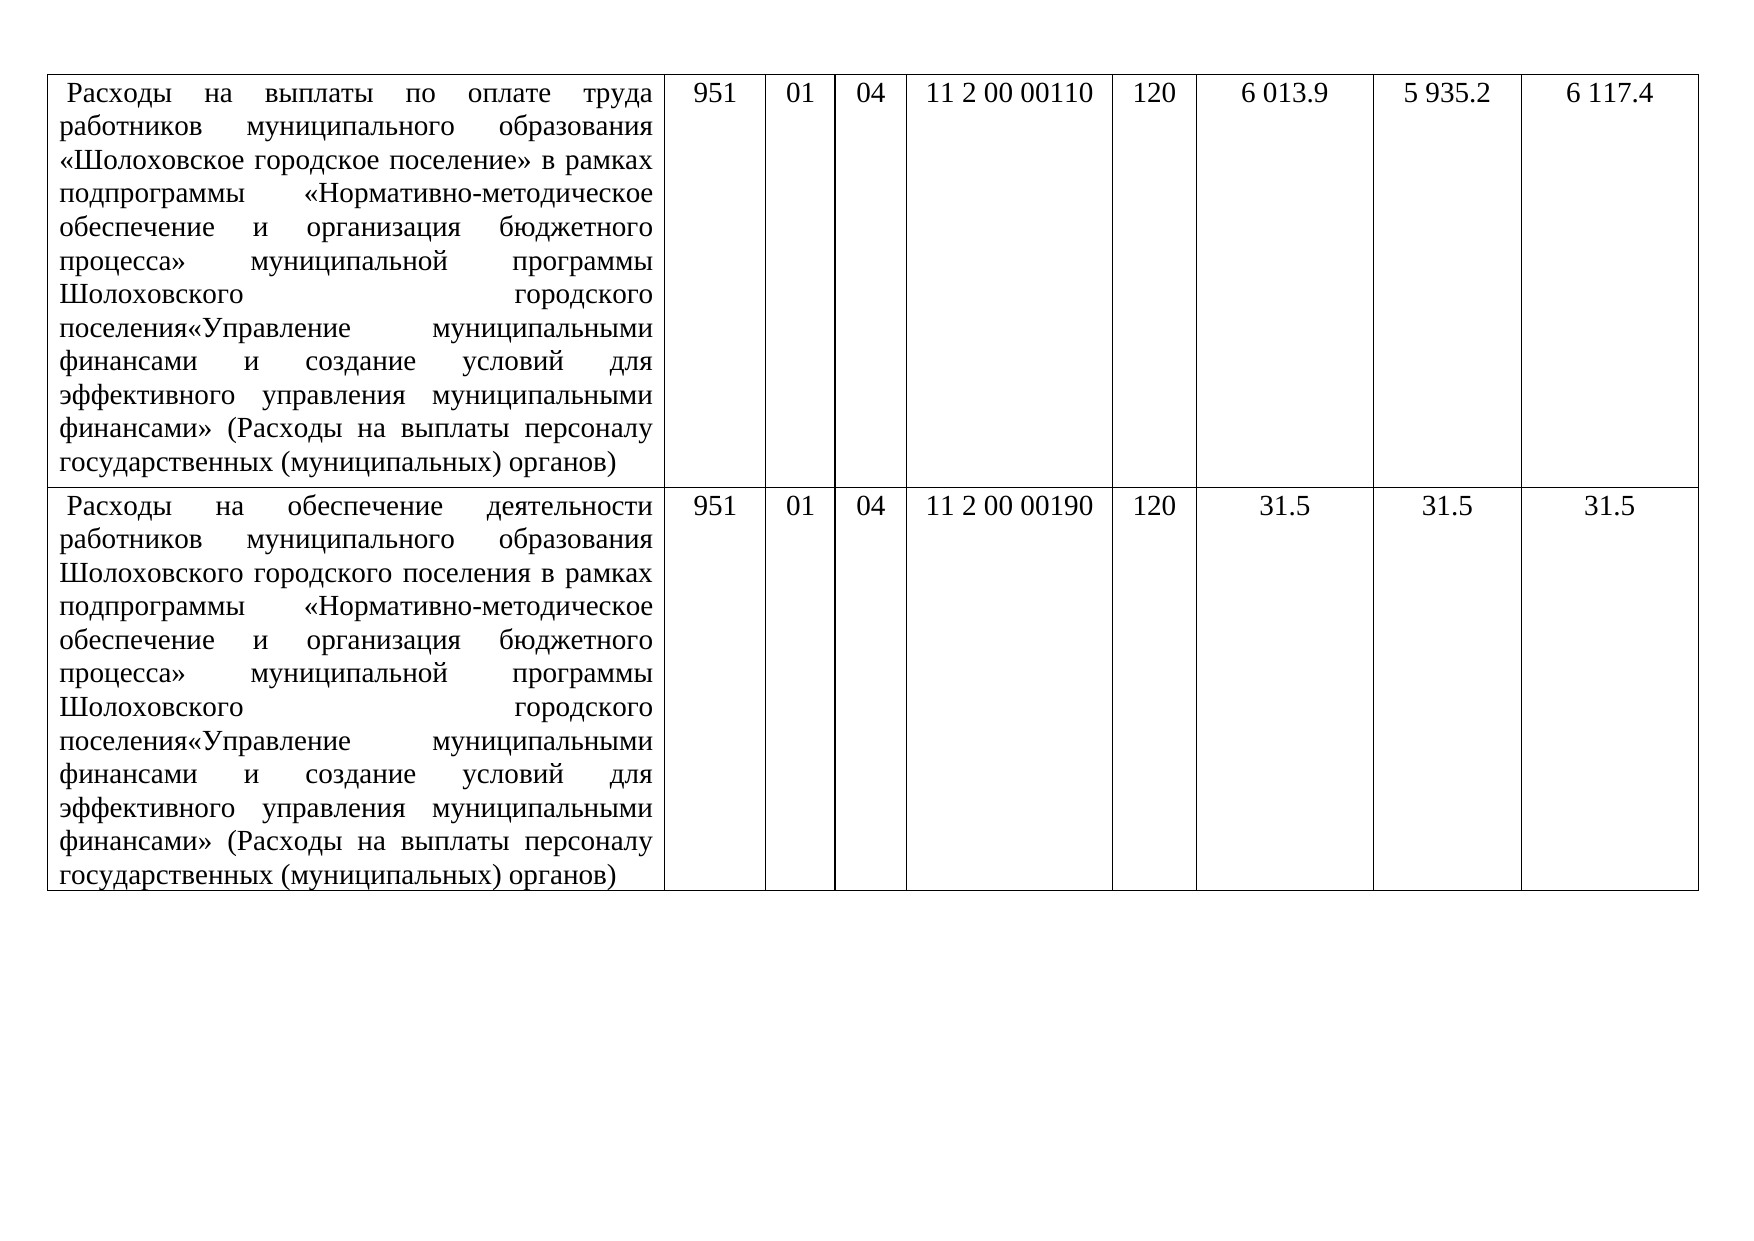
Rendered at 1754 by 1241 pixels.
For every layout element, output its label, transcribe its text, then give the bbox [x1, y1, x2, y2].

table_cell 11 2 00 00190 [907, 488, 1112, 890]
table_cell 01 [766, 488, 834, 890]
table_cell 6 117.4 [1522, 75, 1698, 487]
table_cell 120 [1113, 75, 1196, 487]
table_cell 951 [665, 75, 765, 487]
table_cell 04 [836, 75, 906, 487]
table_cell 01 [766, 75, 834, 487]
table_cell 6 013.9 [1197, 75, 1373, 487]
table_cell 120 [1113, 488, 1196, 890]
table_cell 31.5 [1197, 488, 1373, 890]
table_cell 951 [665, 488, 765, 890]
table_cell Расходы на обеспечение деятельности работников муниципального образования Шолоховского городского поселения в рамках подпрограммы «Нормативно-методическое обеспечение и организация бюджетного процесса» муниципальной программы Шолоховского городского поселения«Управление муниципальными финансами и создание условий для эффективного управления муниципальными финансами» (Расходы на выплаты персоналу государственных (муниципальных) органов) [48, 488, 664, 890]
table_cell Расходы на выплаты по оплате труда работников муниципального образования «Шолоховское городское поселение» в рамках подпрограммы «Нормативно-методическое обеспечение и организация бюджетного процесса» муниципальной программы Шолоховского городского поселения«Управление муниципальными финансами и создание условий для эффективного управления муниципальными финансами» (Расходы на выплаты персоналу государственных (муниципальных) органов) [48, 75, 664, 487]
table_cell 31.5 [1522, 488, 1698, 890]
table_cell 11 2 00 00110 [907, 75, 1112, 487]
table_cell 5 935.2 [1374, 75, 1521, 487]
table_cell 04 [836, 488, 906, 890]
table_cell 31.5 [1374, 488, 1521, 890]
